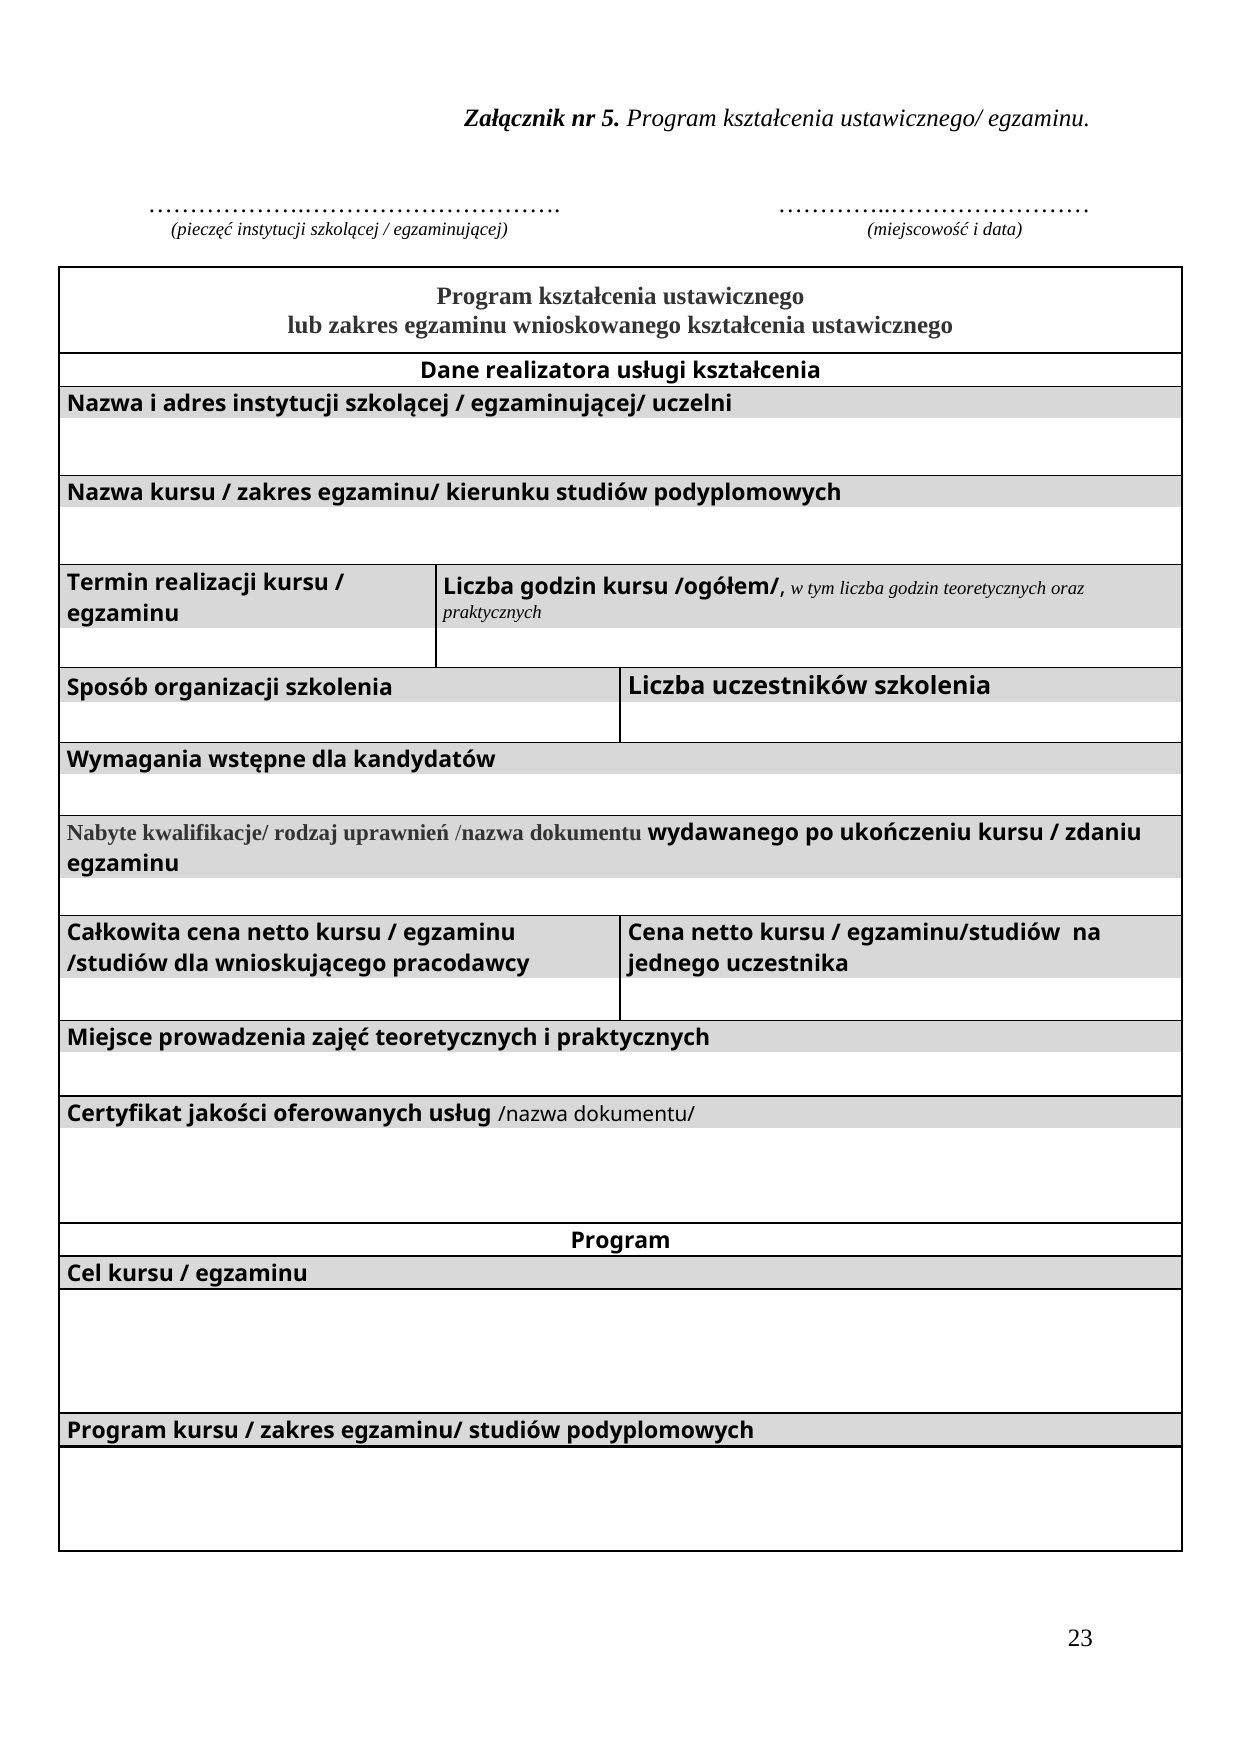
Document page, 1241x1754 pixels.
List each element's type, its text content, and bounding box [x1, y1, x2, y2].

table_cell [60, 507, 1181, 564]
text (pieczęć instytucji szkolącej / egzaminującej) (miejscowość i data) [148, 218, 1092, 239]
text ……………….…………………………. …………..…………………… [148, 189, 1092, 218]
table_cell Miejsce prowadzenia zajęć teoretycznych i praktycznych [60, 1021, 1181, 1052]
table_cell [60, 418, 1181, 475]
table_cell Liczba uczestników szkolenia [621, 668, 1181, 702]
table_cell [60, 1128, 1181, 1222]
table_cell [60, 702, 619, 742]
table_cell Termin realizacji kursu / egzaminu [60, 565, 435, 628]
table_cell Cel kursu / egzaminu [60, 1257, 1181, 1288]
table_cell Certyfikat jakości oferowanych usług /nazwa dokumentu/ [60, 1097, 1181, 1128]
table_cell Cena netto kursu / egzaminu/studiów na jednego uczestnika [621, 916, 1181, 978]
table_cell [621, 702, 1181, 742]
text Załącznik nr 5. Program kształcenia ustawicznego/ egzaminu. [148, 103, 1092, 131]
table_cell [60, 979, 619, 1020]
table_cell Dane realizatora usługi kształcenia [60, 354, 1181, 386]
table_cell Nabyte kwalifikacje/ rodzaj uprawnień /nazwa dokumentu wydawanego po ukończeniu kursu / zdaniu egzaminu [60, 816, 1181, 878]
table_cell Wymagania wstępne dla kandydatów [60, 743, 1181, 774]
table_cell Program [60, 1224, 1181, 1255]
table_cell [60, 628, 435, 667]
table_cell [60, 1052, 1181, 1094]
table_cell Nazwa i adres instytucji szkolącej / egzaminującej/ uczelni [60, 387, 1181, 418]
table_cell [60, 878, 1181, 915]
table_cell [60, 1290, 1181, 1412]
table_cell [60, 774, 1181, 815]
table_cell Nazwa kursu / zakres egzaminu/ kierunku studiów podyplomowych [60, 476, 1181, 507]
table_cell Sposób organizacji szkolenia [60, 668, 619, 702]
table_cell Program kursu / zakres egzaminu/ studiów podyplomowych [60, 1414, 1181, 1445]
table_cell [437, 628, 1181, 667]
table_cell Całkowita cena netto kursu / egzaminu /studiów dla wnioskującego pracodawcy [60, 916, 619, 978]
table_cell Liczba godzin kursu /ogółem/, w tym liczba godzin teoretycznych oraz praktycznych [437, 565, 1181, 628]
table_cell [621, 979, 1181, 1020]
table_cell [60, 1448, 1181, 1550]
table_header Program kształcenia ustawicznego lub zakres egzaminu wnioskowanego kształcenia ustawicznego [60, 268, 1181, 352]
